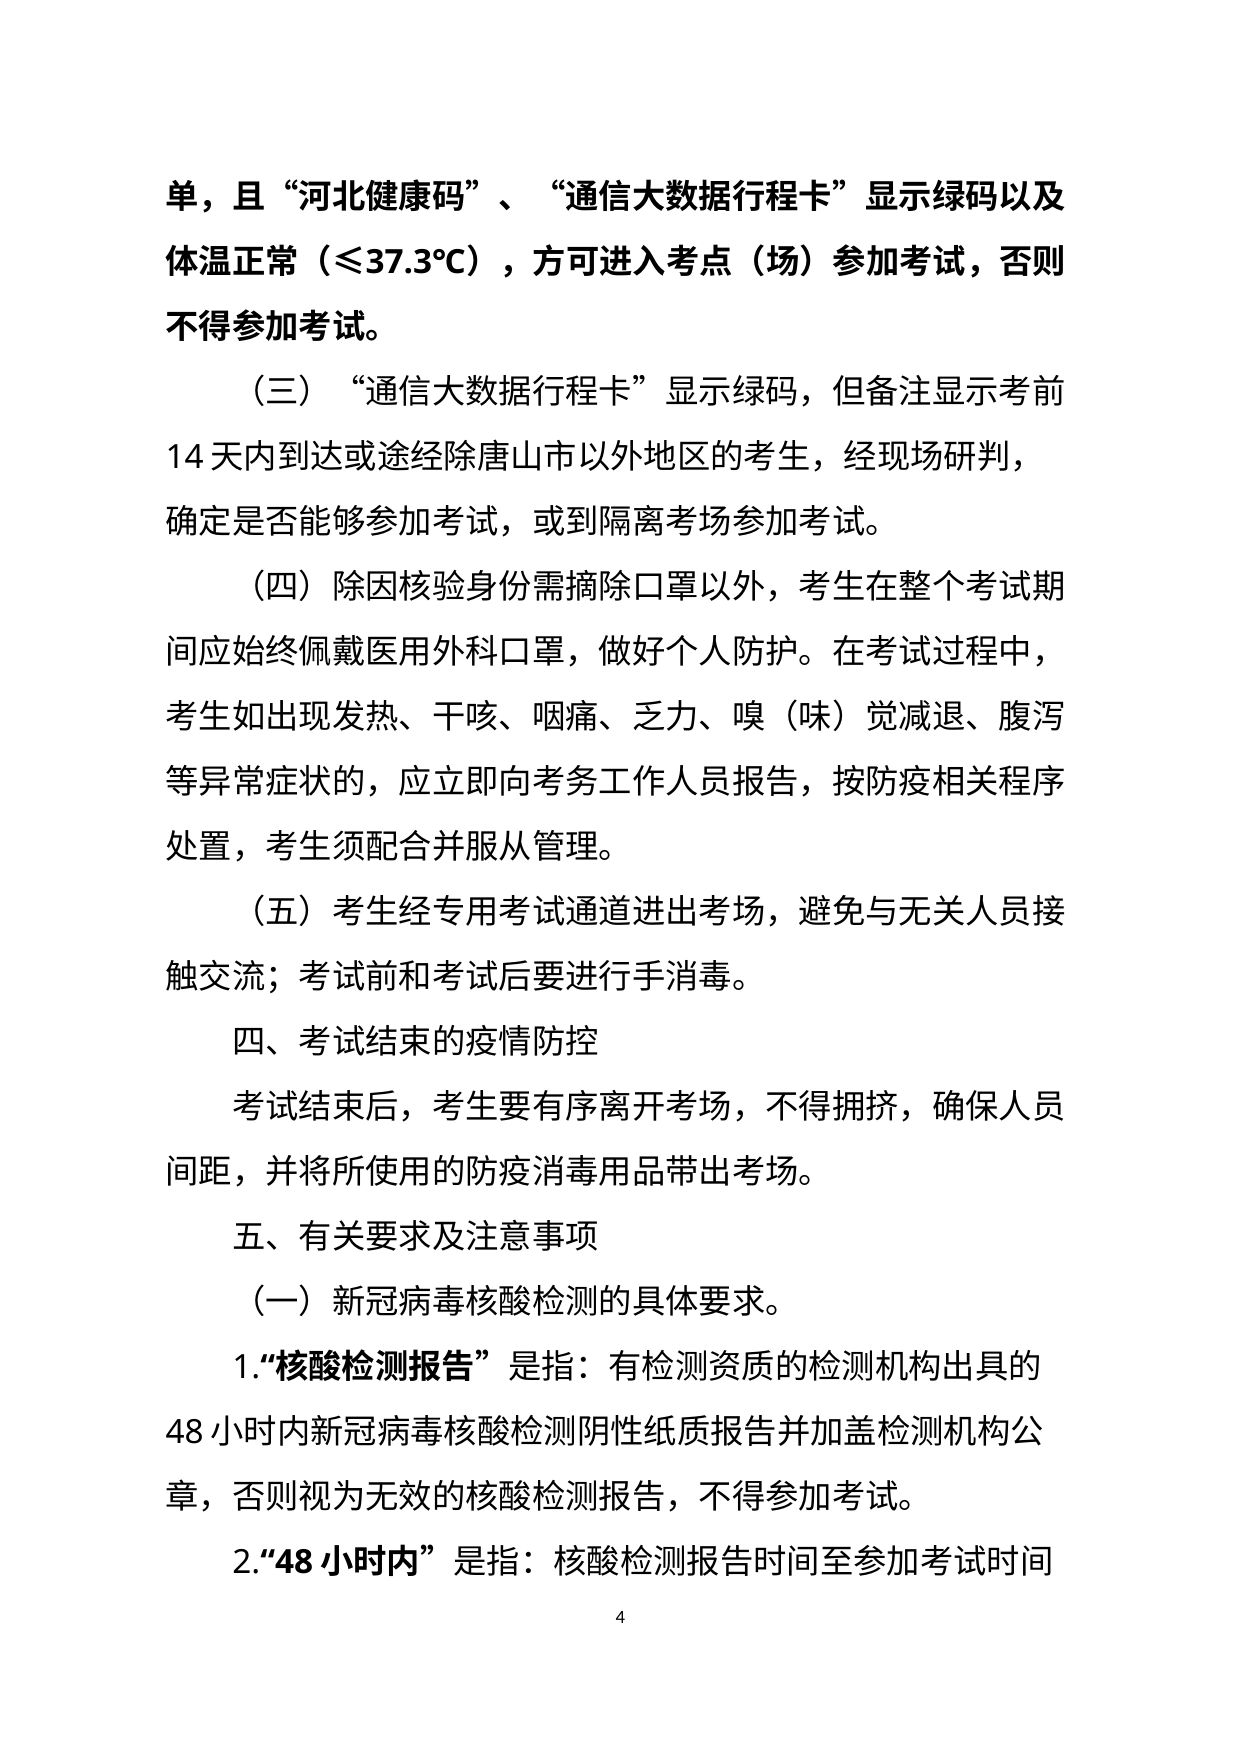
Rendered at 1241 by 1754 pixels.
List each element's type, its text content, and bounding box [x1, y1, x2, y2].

text 考试结束后，考生要有序离开考场，不得拥挤，确保人员间距，并将所使用的防疫消毒用品带出考场。 [165, 1072, 1075, 1202]
text （三）“通信大数据行程卡”显示绿码，但备注显示考前14天内到达或途经除唐山市以外地区的考生，经现场研判，确定是否能够参加考试，或到隔离考场参加考试。 [165, 357, 1075, 552]
text （一）新冠病毒核酸检测的具体要求。 [165, 1267, 1075, 1332]
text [165, 162, 1075, 357]
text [165, 1527, 1075, 1592]
text 五、有关要求及注意事项 [165, 1202, 1075, 1267]
text （五）考生经专用考试通道进出考场，避免与无关人员接触交流；考试前和考试后要进行手消毒。 [165, 877, 1075, 1007]
text 四、考试结束的疫情防控 [165, 1007, 1075, 1072]
text 1.“核酸检测报告”是指：有检测资质的检测机构出具的48小时内新冠病毒核酸检测阴性纸质报告并加盖检测机构公章，否则视为无效的核酸检测报告，不得参加考试。 [165, 1332, 1075, 1527]
text （四）除因核验身份需摘除口罩以外，考生在整个考试期间应始终佩戴医用外科口罩，做好个人防护。在考试过程中，考生如出现发热、干咳、咽痛、乏力、嗅（味）觉减退、腹泻等异常症状的，应立即向考务工作人员报告，按防疫相关程序处置，考生须配合并服从管理。 [165, 552, 1075, 877]
